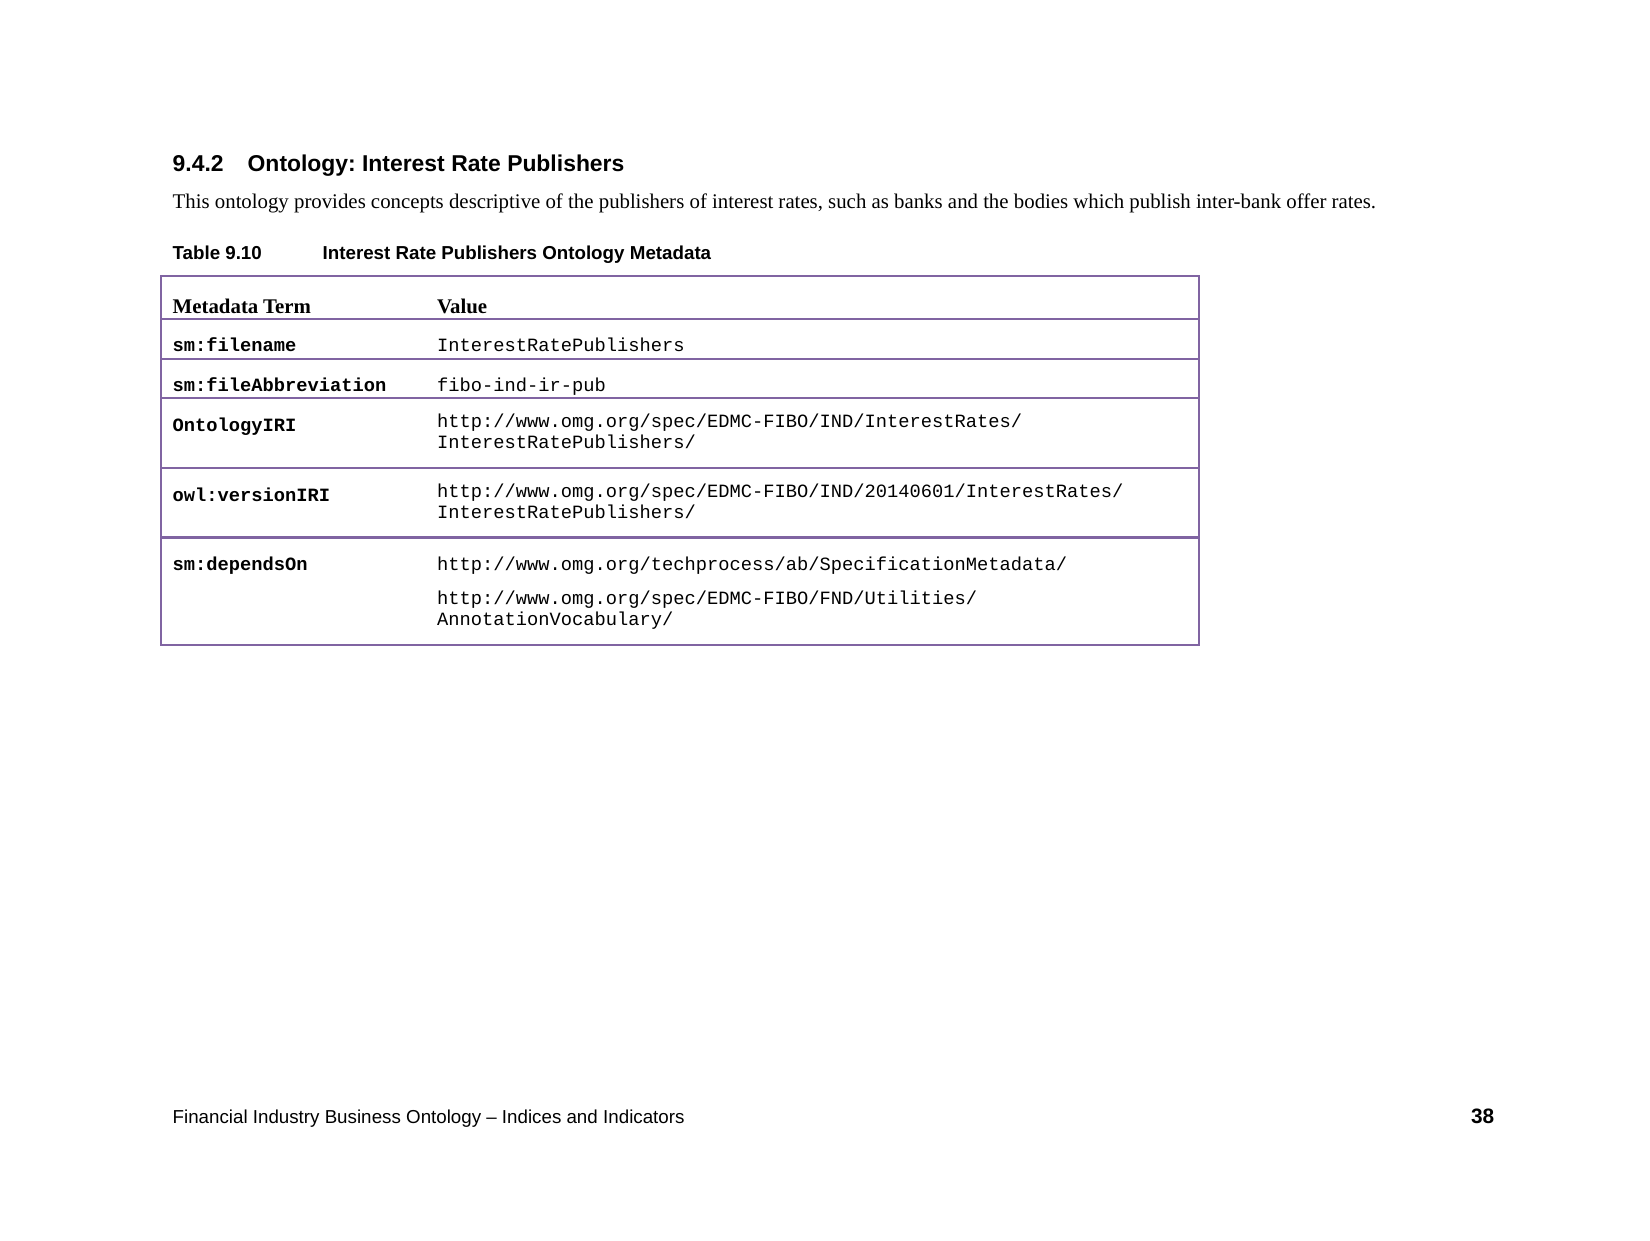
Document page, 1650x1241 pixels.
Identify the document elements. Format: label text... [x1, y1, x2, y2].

table_cell fibo-ind-ir-pub [426, 360, 1198, 397]
table_cell sm:filename [162, 320, 426, 357]
table_cell InterestRatePublishers [426, 320, 1198, 357]
table_cell OntologyIRI [162, 399, 426, 467]
text Table 9.10 Interest Rate Publishers Ontology Metadata [172, 241, 1537, 263]
table_cell http://www.omg.org/techprocess/ab/SpecificationMetadata/ http://www.omg.org/spec/EDMC-FIBO/FND/Utilities/AnnotationVocabulary/ [426, 539, 1198, 644]
table_cell http://www.omg.org/spec/EDMC-FIBO/IND/20140601/InterestRates/InterestRatePublishers/ [426, 469, 1198, 536]
table_cell sm:dependsOn [162, 539, 426, 644]
table_header Metadata Term [162, 277, 426, 318]
table_cell owl:versionIRI [162, 469, 426, 536]
table_cell sm:fileAbbreviation [162, 360, 426, 397]
table_cell http://www.omg.org/spec/EDMC-FIBO/IND/InterestRates/InterestRatePublishers/ [426, 399, 1198, 467]
subtitle 9.4.2 Ontology: Interest Rate Publishers [172, 150, 1537, 176]
text This ontology provides concepts descriptive of the publishers of interest rates, such as banks and the bodies which publish inter-bank offer rates. [172, 189, 1537, 213]
table_header Value [426, 277, 1198, 318]
